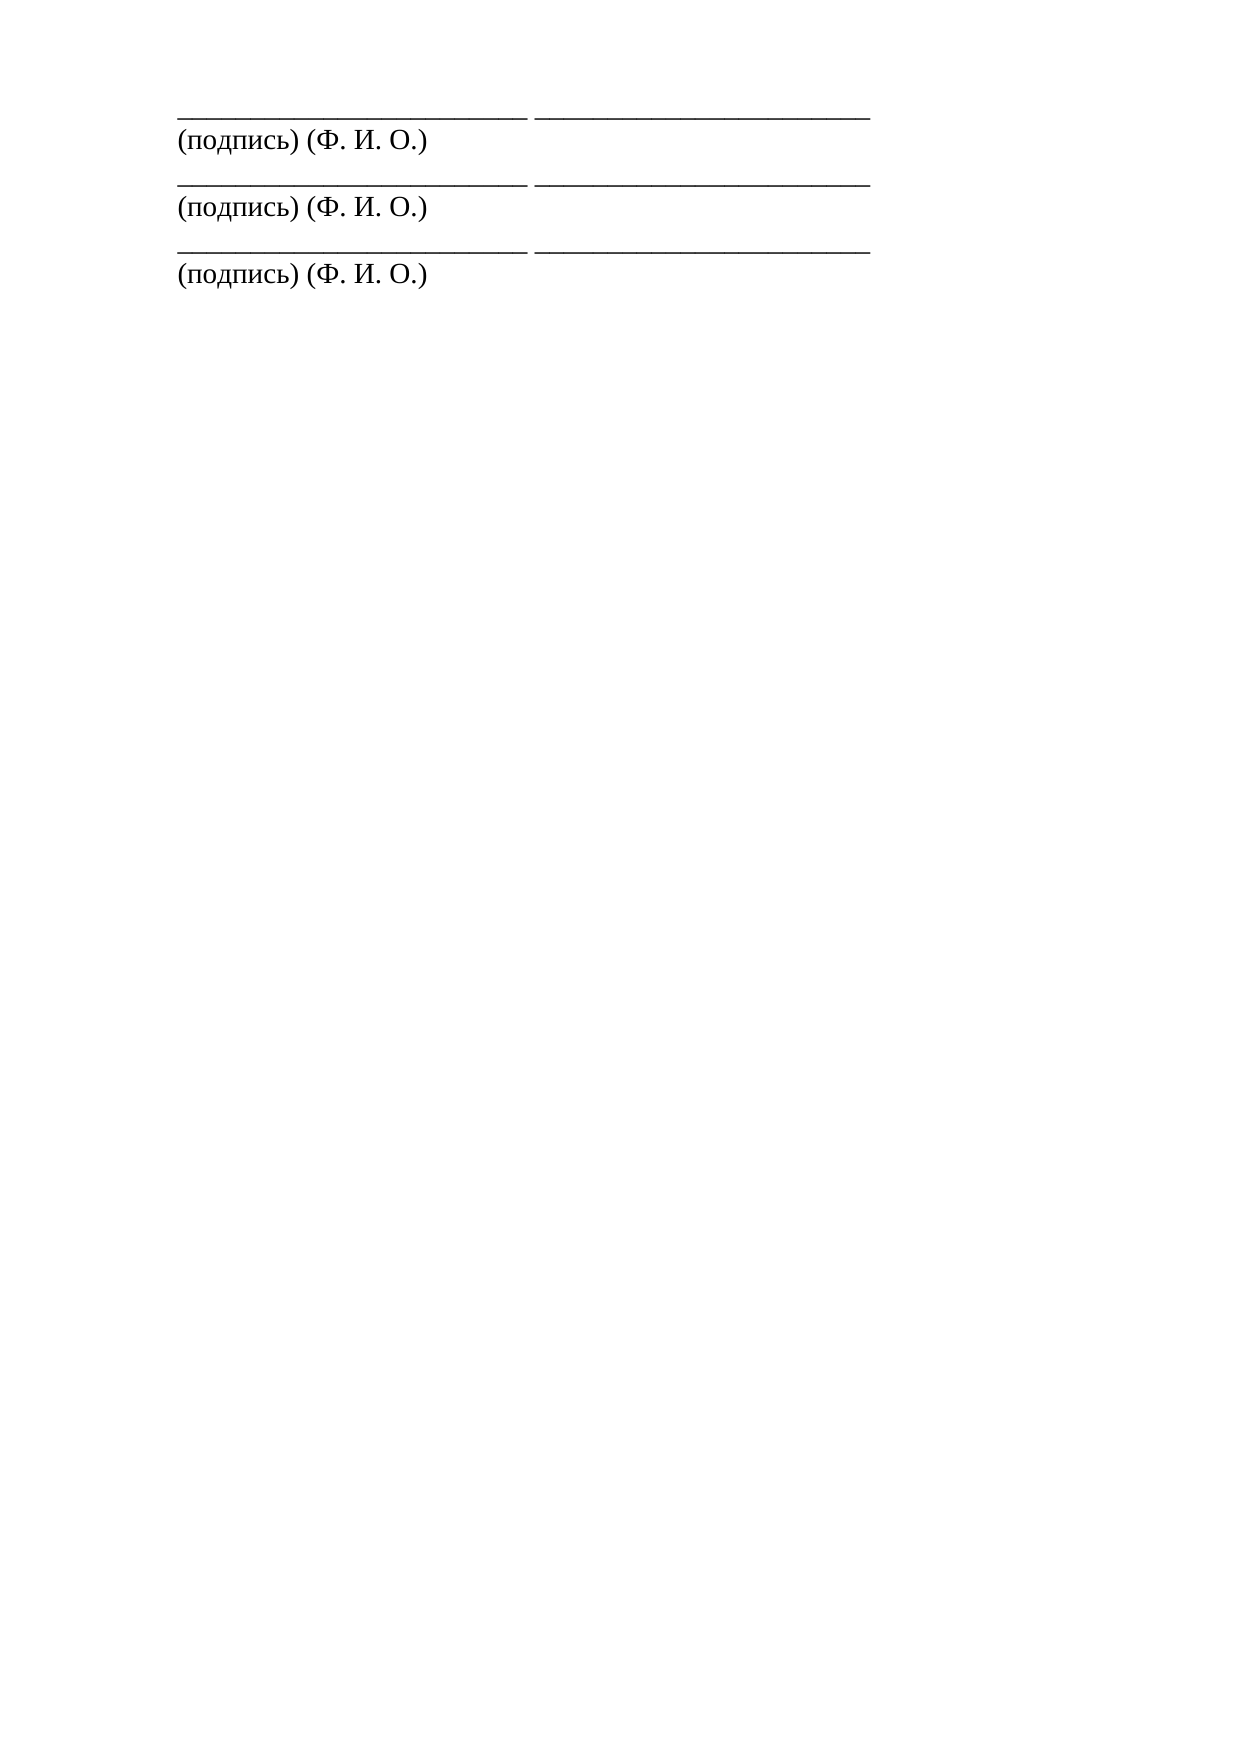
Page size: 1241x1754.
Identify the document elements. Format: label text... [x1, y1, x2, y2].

text ________________________ _______________________ [177, 223, 1137, 256]
text ________________________ _______________________ [177, 156, 1137, 189]
text (подпись) (Ф. И. О.) [177, 122, 1137, 156]
text (подпись) (Ф. И. О.) [177, 256, 1137, 290]
text ________________________ _______________________ [177, 89, 1137, 122]
text (подпись) (Ф. И. О.) [177, 189, 1137, 223]
